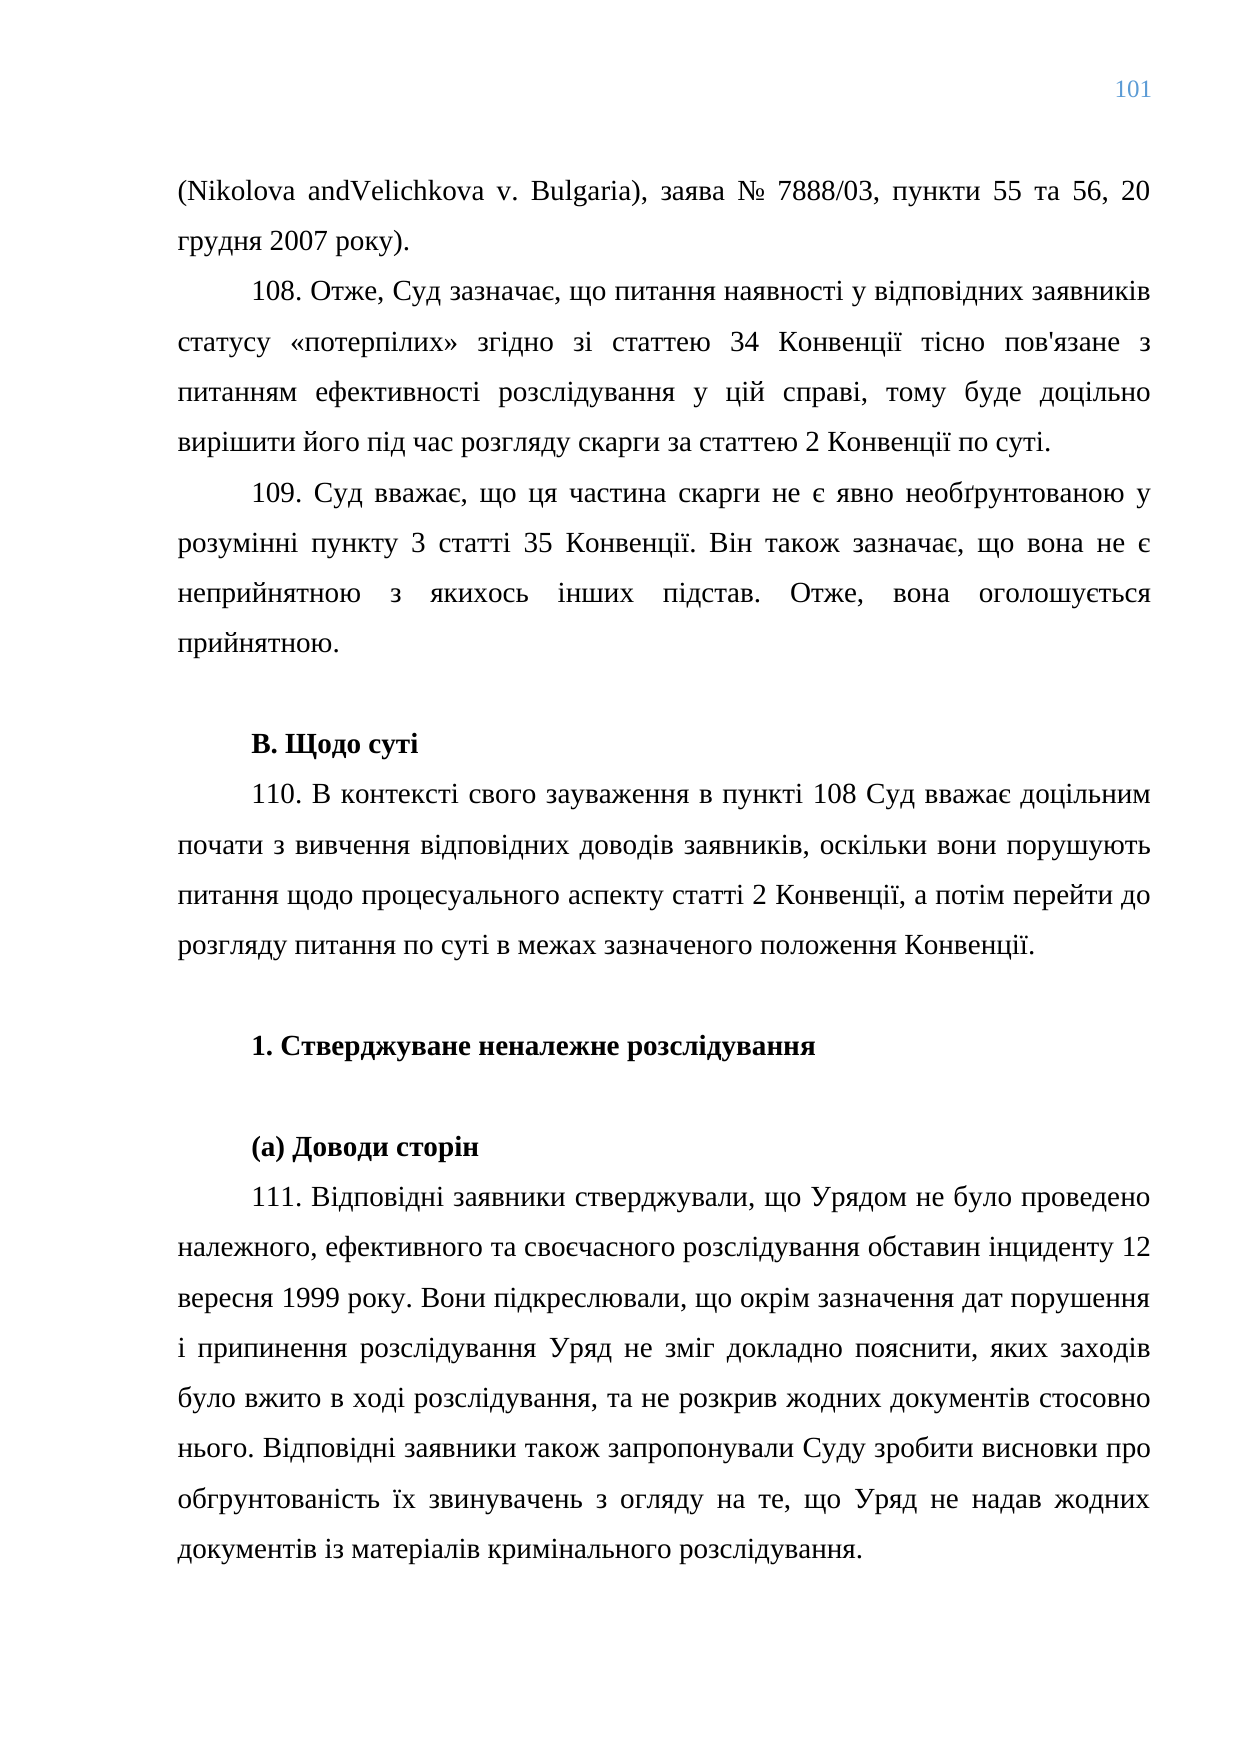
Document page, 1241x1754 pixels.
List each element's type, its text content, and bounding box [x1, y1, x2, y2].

text (a) Доводи сторін [177, 1129, 1152, 1162]
text B. Щодо суті [177, 726, 1152, 760]
text 1. Стверджуване неналежне розслідування [177, 1028, 1152, 1062]
text 111. Відповідні заявники стверджували, що Урядом не було проведено належного, ефективного та своєчасного розслідування обставин інциденту 12 вересня 1999 року. Вони підкреслювали, що окрім зазначення дат порушення і припинення розслідування Уряд не зміг докладно пояснити, яких заходів було вжито в ході розслідування, та не розкрив жодних документів стосовно нього. Відповідні заявники також запропонували Суду зробити висновки про обгрунтованість їх звинувачень з огляду на те, що Уряд не надав жодних документів із матеріалів кримінального розслідування. [177, 1179, 1152, 1565]
text 110. В контексті свого зауваження в пункті 108 Суд вважає доцільним почати з вивчення відповідних доводів заявників, оскільки вони порушують питання щодо процесуального аспекту статті 2 Конвенції, а потім перейти до розгляду питання по суті в межах зазначеного положення Конвенції. [177, 777, 1152, 961]
text 108. Отже, Суд зазначає, що питання наявності у відповідних заявників статусу «потерпілих» згідно зі статтею 34 Конвенції тісно пов'язане з питанням ефективності розслідування у цій справі, тому буде доцільно вирішити його під час розгляду скарги за статтею 2 Конвенції по суті. [177, 273, 1152, 458]
text 109. Суд вважає, що ця частина скарги не є явно необґрунтованою у розумінні пункту 3 статті 35 Конвенції. Він також зазначає, що вона не є неприйнятною з якихось інших підстав. Отже, вона оголошується прийнятною. [177, 475, 1152, 659]
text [177, 173, 1152, 257]
